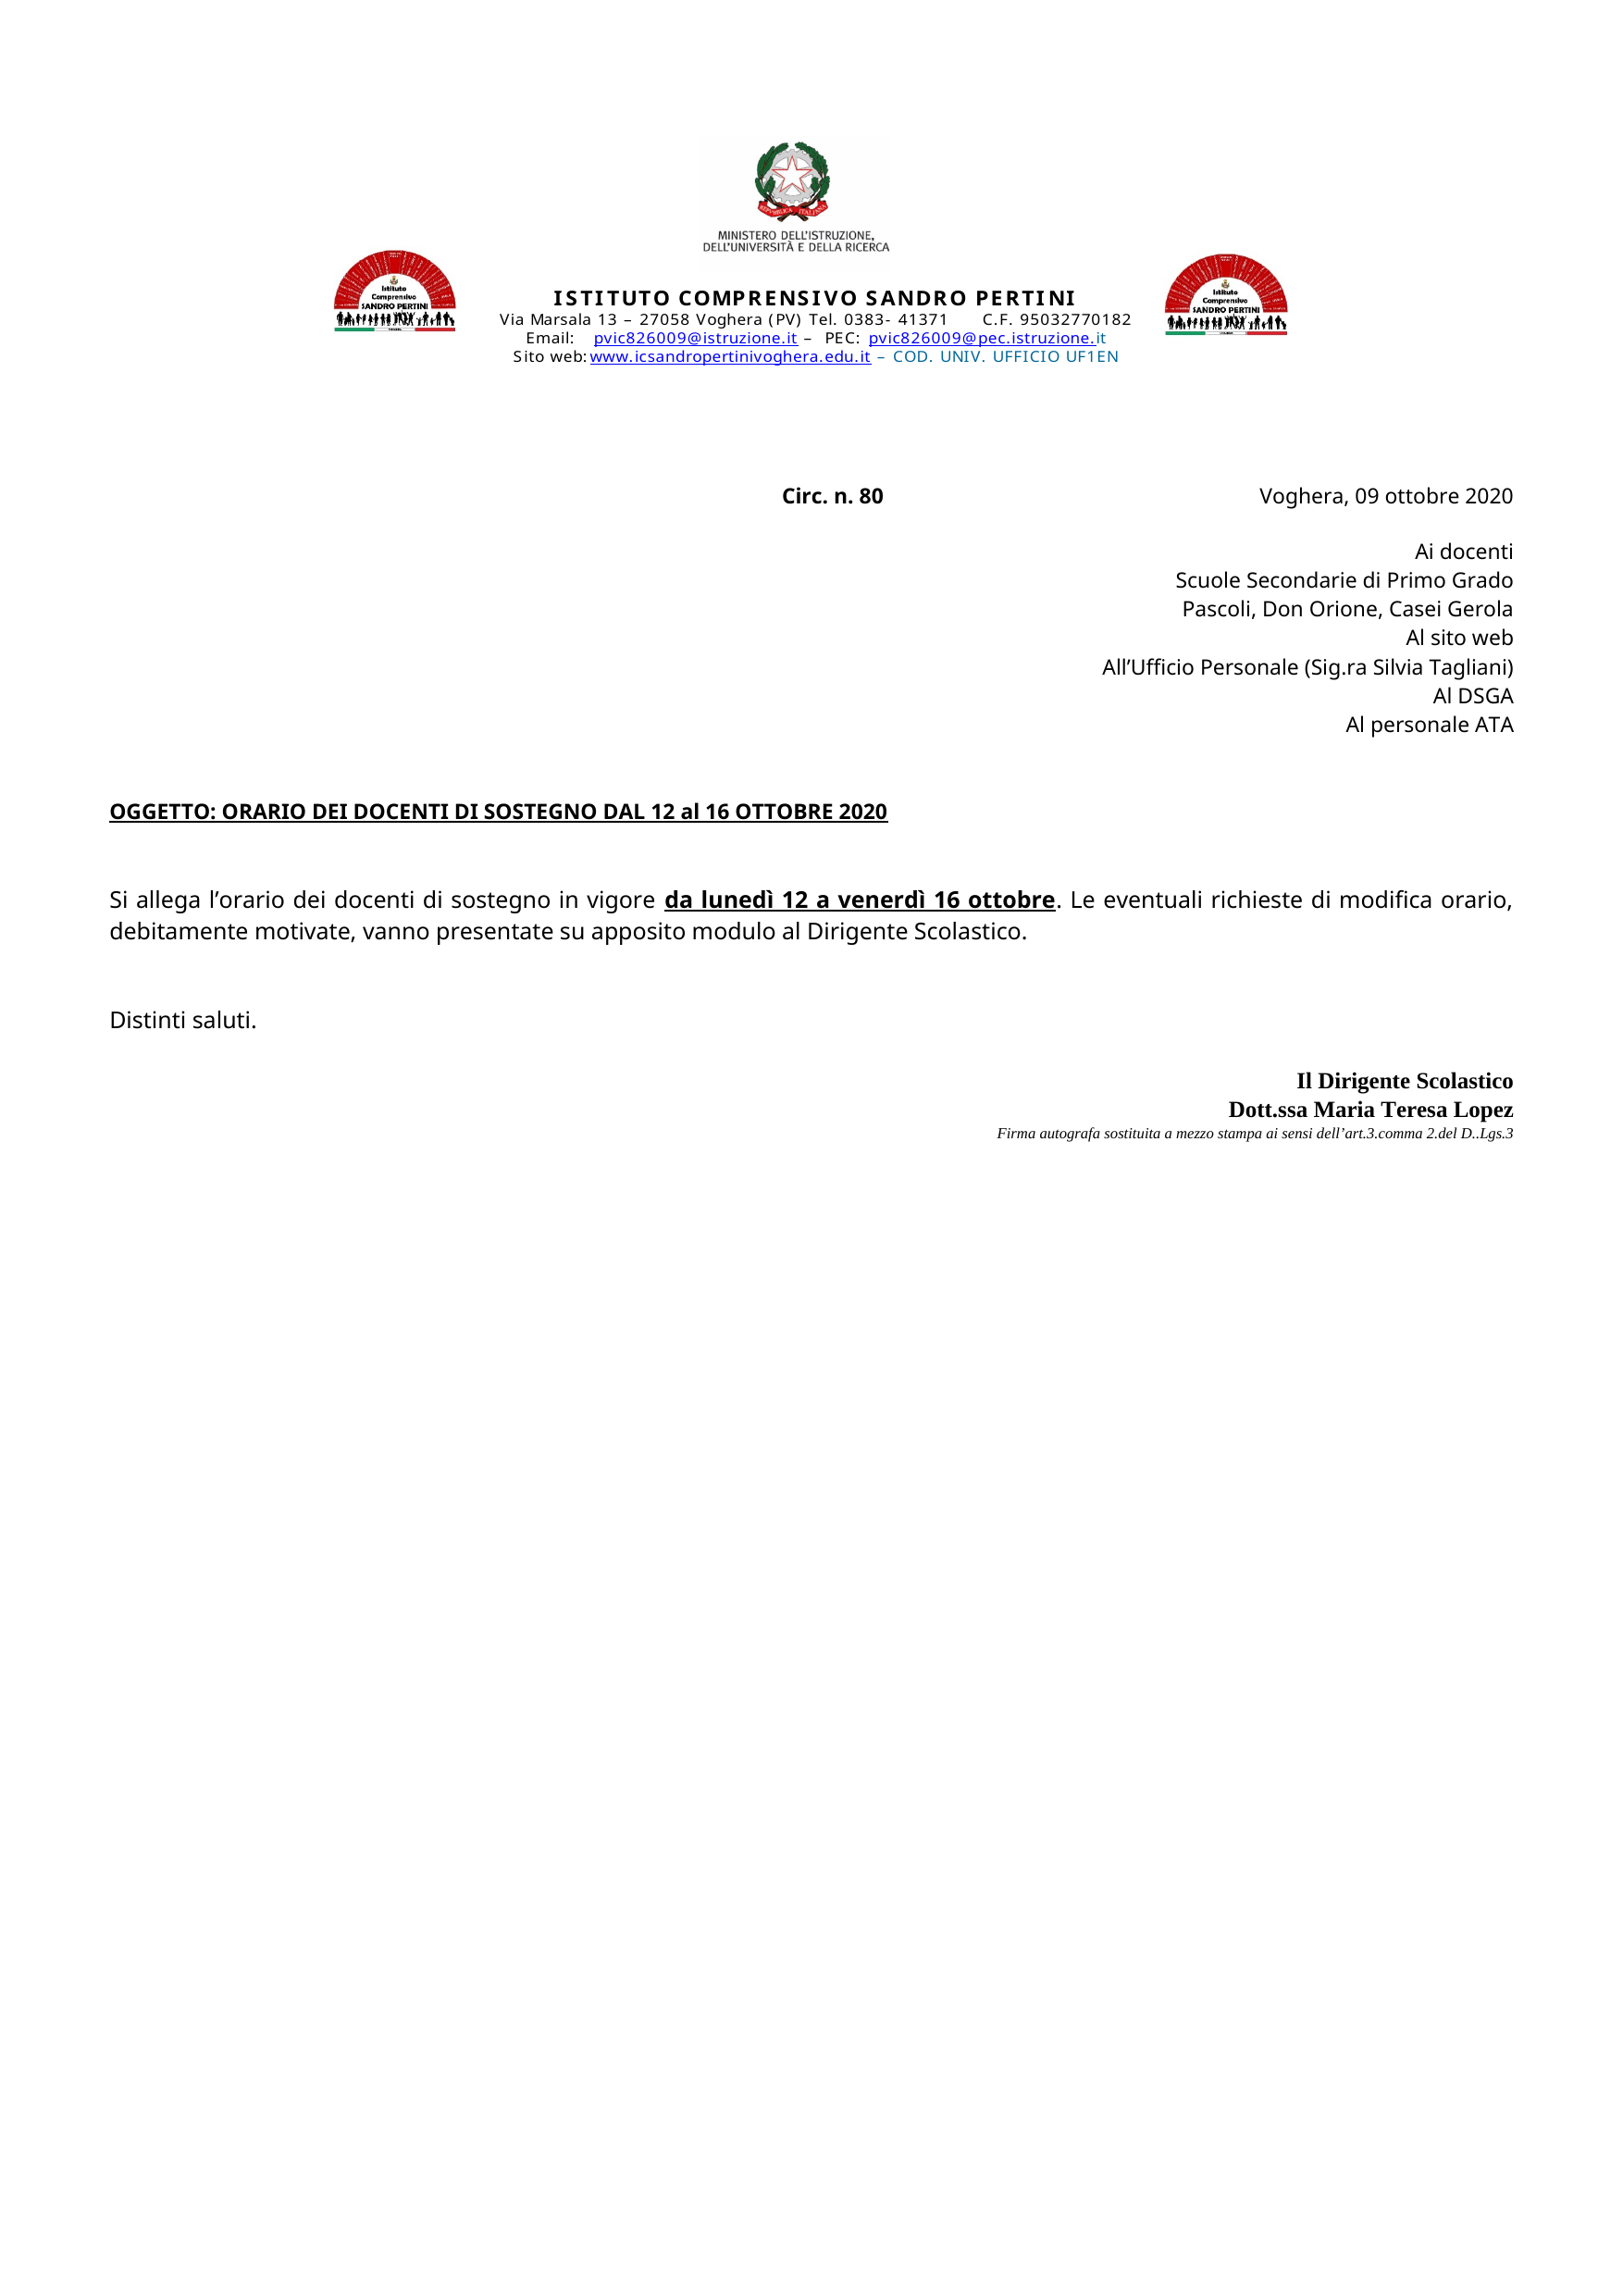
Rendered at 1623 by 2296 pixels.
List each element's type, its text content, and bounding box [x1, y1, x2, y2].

text Il Dirigente Scolastico [109, 1067, 1514, 1094]
text Circ. n. 80 Voghera, 09 ottobre 2020 [109, 481, 1514, 511]
text Al personale ATA [109, 710, 1514, 738]
text All’Ufficio Personale (Sig.ra Silvia Tagliani) [109, 652, 1514, 681]
text Distinti saluti. [109, 1004, 1514, 1036]
text Firma autografa sostituita a mezzo stampa ai sensi dell’art.3.comma 2.del D..Lgs.3 [109, 1124, 1514, 1142]
text Si allega l’orario dei docenti di sostegno in vigore da lunedì 12 a venerdì 16 ottobre. Le eventuali richieste di modifica orario, debitamente motivate, vanno presentate su apposito modulo al Dirigente Scolastico. [109, 883, 1514, 947]
text Ai docenti [109, 536, 1514, 565]
text Al DSGA [109, 681, 1514, 710]
text Dott.ssa Maria Teresa Lopez [109, 1096, 1514, 1123]
text Scuole Secondarie di Primo Grado [109, 565, 1514, 594]
text Pascoli, Don Orione, Casei Gerola [109, 594, 1514, 623]
text OGGETTO: ORARIO DEI DOCENTI DI SOSTEGNO DAL 12 al 16 OTTOBRE 2020 [109, 797, 1514, 825]
text Al sito web [109, 623, 1514, 652]
